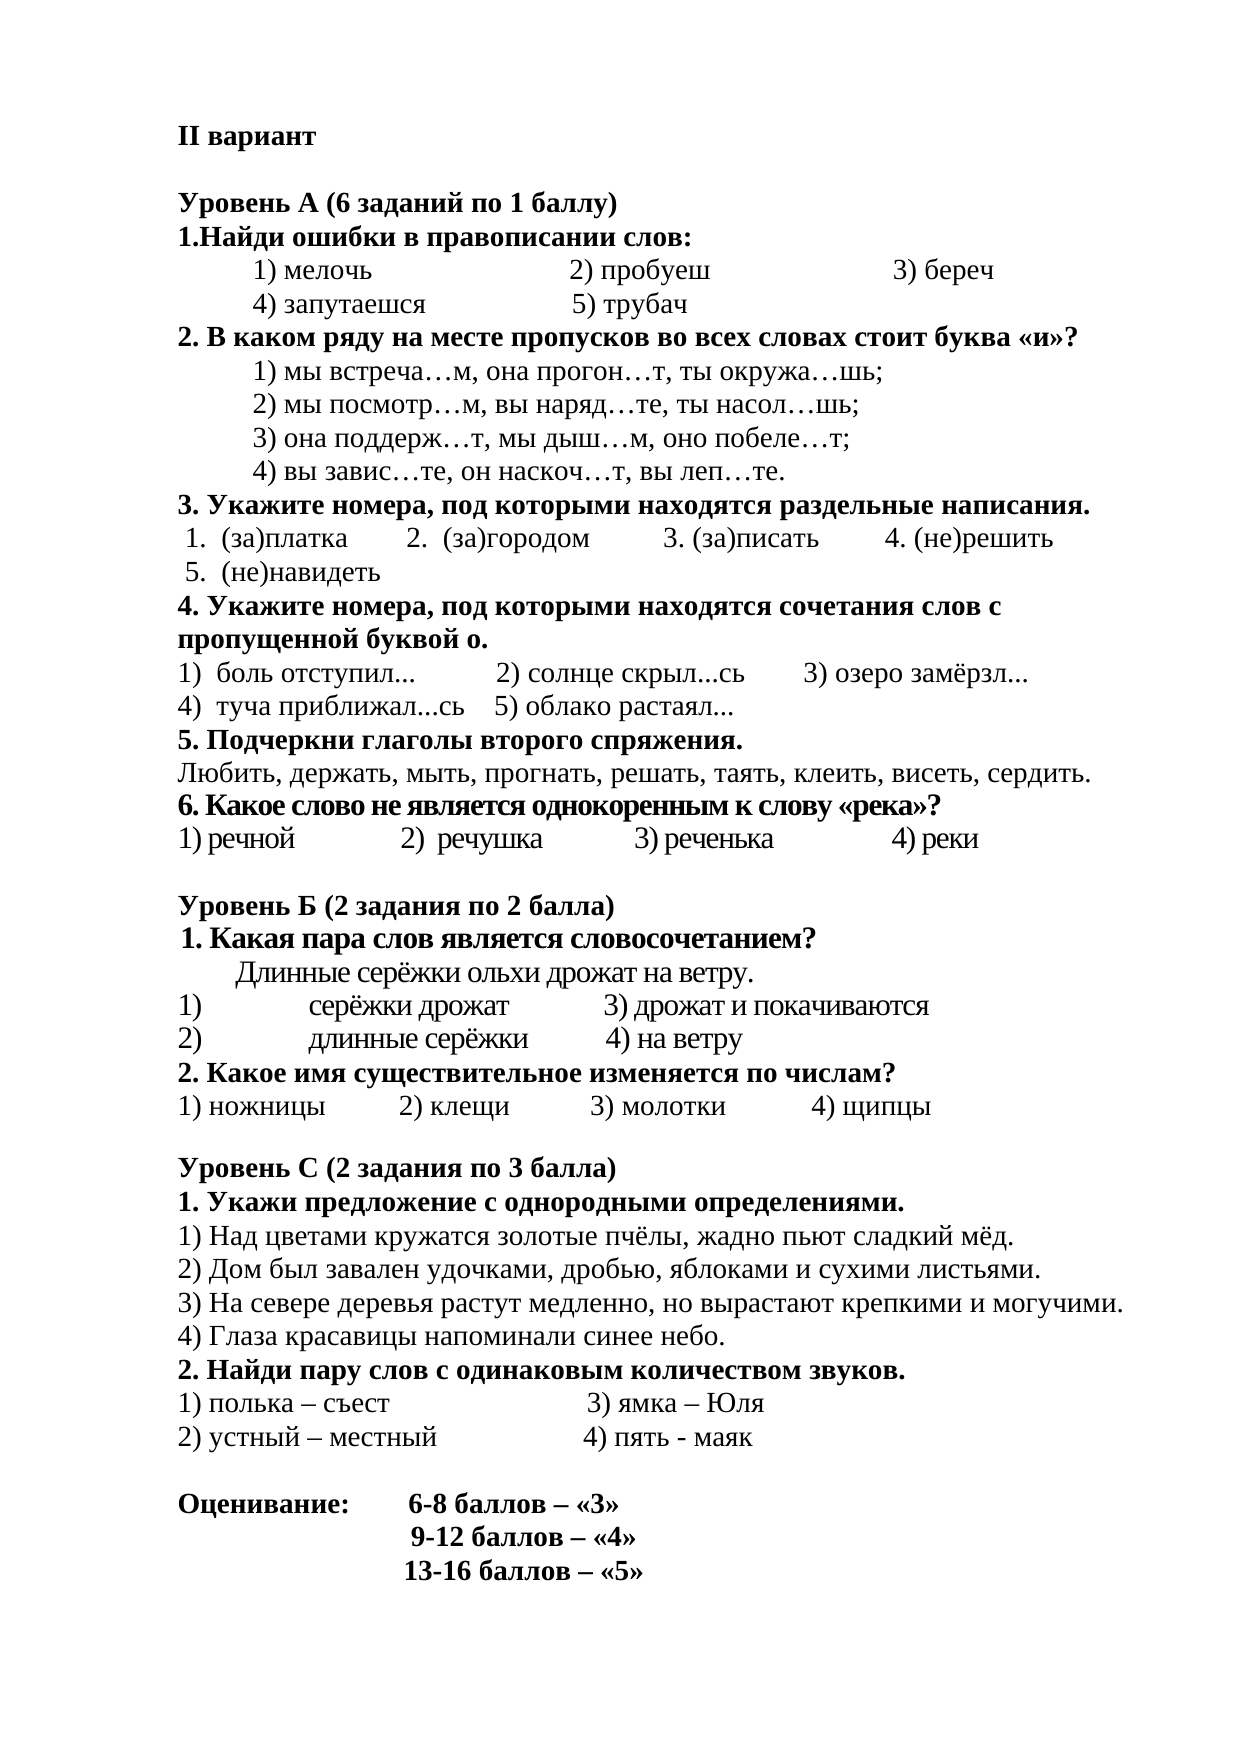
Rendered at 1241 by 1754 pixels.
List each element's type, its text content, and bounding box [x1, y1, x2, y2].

text 3. Укажите номера, под которыми находятся раздельные написания. [177, 487, 1152, 521]
list 1) мы встреча…м, она прогон…т, ты окружа…шь; [252, 353, 1152, 386]
text 2. Какое имя существительное изменяется по числам? [177, 1055, 1152, 1088]
text 4) туча приближал...сь 5) облако растаял... [177, 688, 1152, 722]
text 1) полька – съест 3) ямка – Юля [177, 1385, 1152, 1419]
text 2. Найди пару слов с одинаковым количеством звуков. [177, 1352, 1152, 1385]
list 3) она поддерж…т, мы дыш…м, оно побеле…т; [252, 420, 1152, 453]
text 5. (не)навидеть [177, 554, 1152, 588]
text 4) Глаза красавицы напоминали синее небо. [177, 1318, 1152, 1352]
text 9-12 баллов – «4» [177, 1519, 1152, 1553]
text 1. Какая пара слов является словосочетанием? Длинные серёжки ольхи дрожат на ветру. [180, 923, 862, 989]
text 3) На севере деревья растут медленно, но вырастают крепкими и могучими. [177, 1285, 1152, 1318]
list 1) мелочь 2) пробуеш 3) береч [252, 252, 1152, 286]
list 4) вы завис…те, он наскоч…т, вы леп…те. [252, 453, 1152, 487]
text Любить, держать, мыть, прогнать, решать, таять, клеить, висеть, сердить. [177, 755, 1152, 789]
text 2) устный – местный 4) пять - маяк [177, 1419, 1152, 1452]
text 4. Укажите номера, под которыми находятся сочетания слов с пропущенной буквой о. [177, 588, 1152, 655]
text 6. Какое слово не является однокоренным к слову «река»? [177, 789, 1152, 822]
text 1. Укажи предложение с однородными определениями. [177, 1184, 1152, 1218]
text Уровень Б (2 задания по 2 балла) [177, 888, 1152, 922]
text 1) речной 2) речушка 3) реченька 4) реки [177, 822, 1152, 855]
text II вариант [177, 118, 1152, 152]
text Уровень А (6 заданий по 1 баллу) [177, 185, 1152, 219]
text 1) боль отступил... 2) солнце скрыл...сь 3) озеро замёрзл... [177, 655, 1152, 688]
list серёжки дрожат 3) дрожат и покачиваются [177, 989, 1152, 1022]
list длинные серёжки 4) на ветру [177, 1022, 1152, 1055]
text Уровень С (2 задания по 3 балла) [177, 1151, 1152, 1184]
text 2) Дом был завален удочками, дробью, яблоками и сухими листьями. [177, 1251, 1152, 1285]
text 5. Подчеркни глаголы второго спряжения. [177, 722, 1152, 755]
text 13-16 баллов – «5» [177, 1553, 1152, 1587]
text 2. В каком ряду на месте пропусков во всех словах стоит буква «и»? [177, 319, 1152, 353]
text 1) ножницы 2) клещи 3) молотки 4) щипцы [177, 1088, 1152, 1122]
text Оценивание: 6-8 баллов – «3» [177, 1486, 1152, 1519]
text 1. (за)платка 2. (за)городом 3. (за)писать 4. (не)решить [177, 521, 1152, 554]
list 4) запутаешся 5) трубач [252, 286, 1152, 319]
list 2) мы посмотр…м, вы наряд…те, ты насол…шь; [252, 386, 1152, 420]
text 1) Над цветами кружатся золотые пчёлы, жадно пьют сладкий мёд. [177, 1218, 1152, 1251]
text 1.Найди ошибки в правописании слов: [177, 219, 1152, 252]
